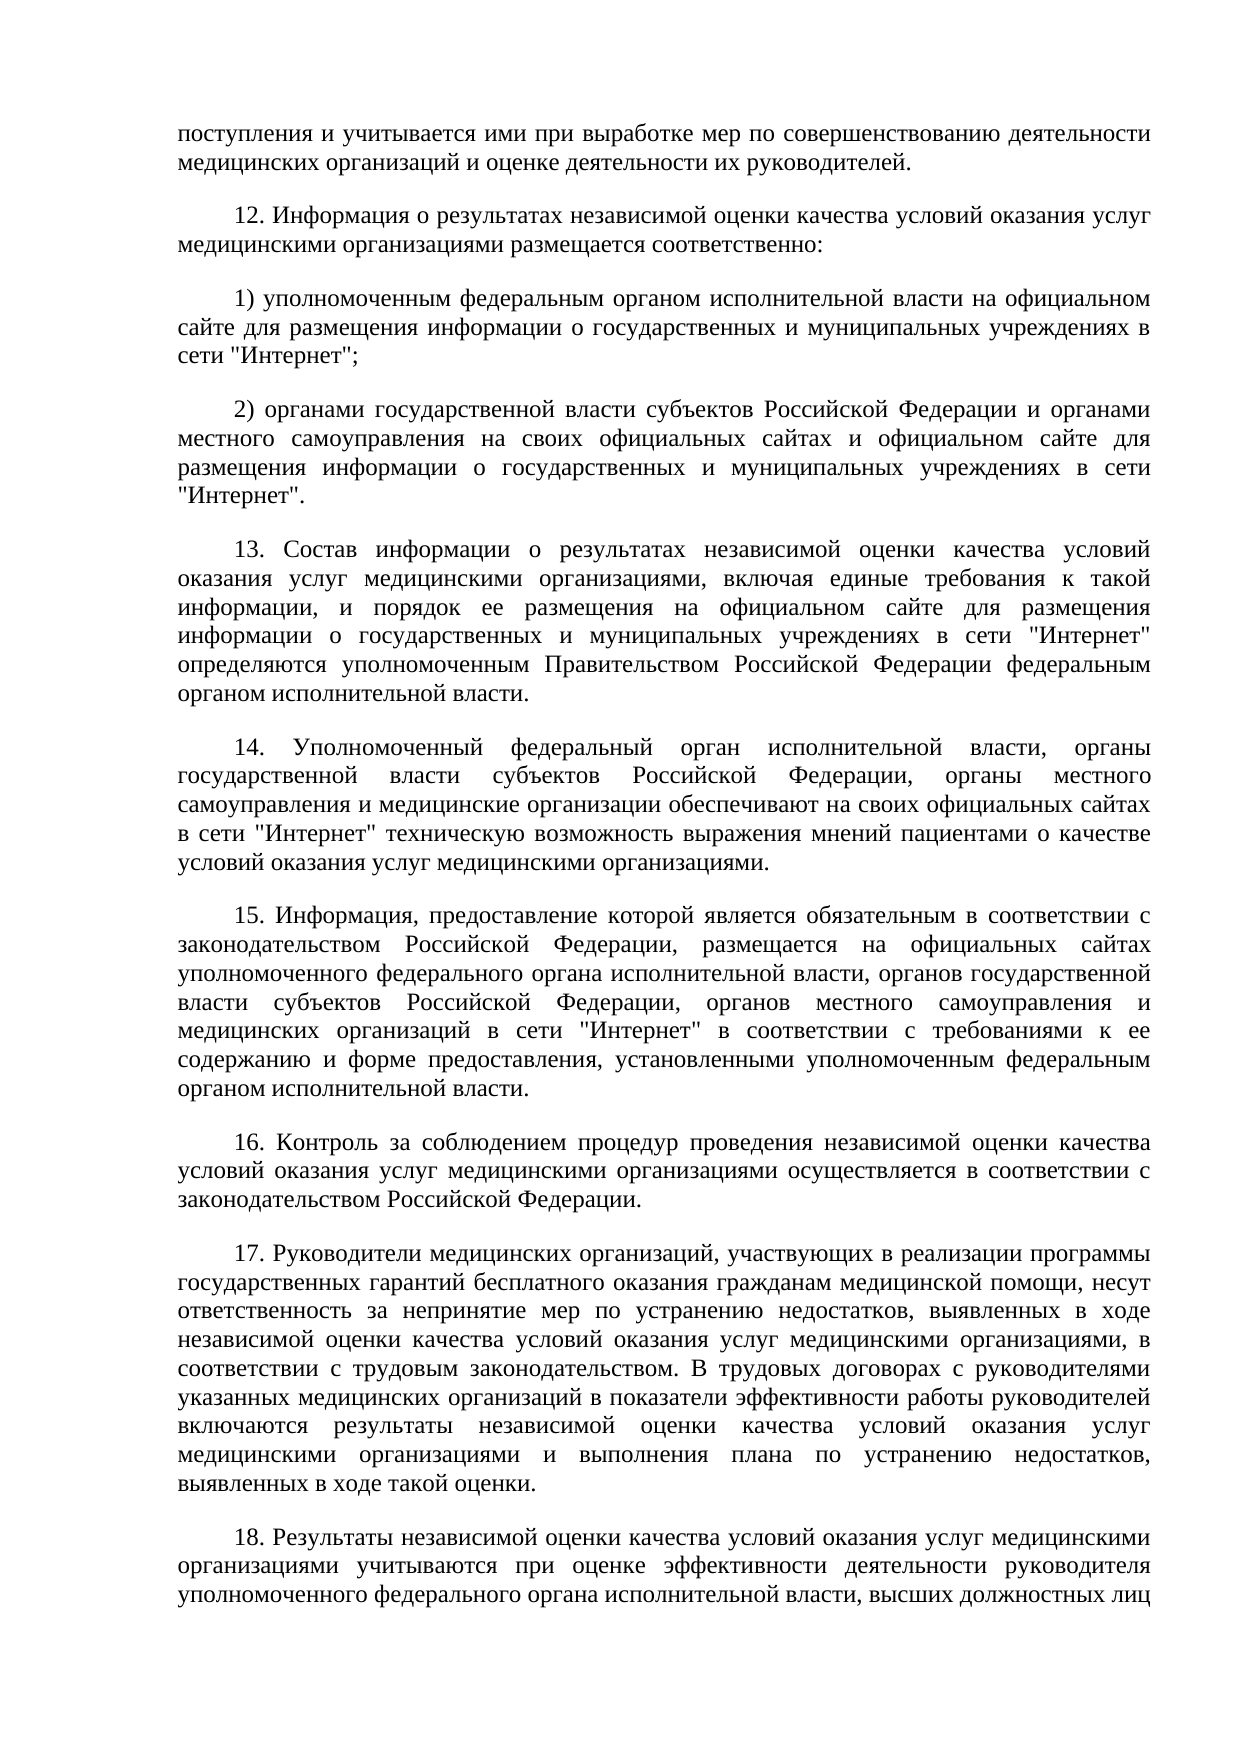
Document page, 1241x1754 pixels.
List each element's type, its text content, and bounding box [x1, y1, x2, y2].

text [177, 1522, 1152, 1608]
text 13. Состав информации о результатах независимой оценки качества условий оказания услуг медицинскими организациями, включая единые требования к такой информации, и порядок ее размещения на официальном сайте для размещения информации о государственных и муниципальных учреждениях в сети "Интернет" определяются уполномоченным Правительством Российской Федерации федеральным органом исполнительной власти. [177, 534, 1152, 707]
text 12. Информация о результатах независимой оценки качества условий оказания услуг медицинскими организациями размещается соответственно: [177, 201, 1152, 258]
text 14. Уполномоченный федеральный орган исполнительной власти, органы государственной власти субъектов Российской Федерации, органы местного самоуправления и медицинские организации обеспечивают на своих официальных сайтах в сети "Интернет" техническую возможность выражения мнений пациентами о качестве условий оказания услуг медицинскими организациями. [177, 732, 1152, 876]
text 1) уполномоченным федеральным органом исполнительной власти на официальном сайте для размещения информации о государственных и муниципальных учреждениях в сети "Интернет"; [177, 283, 1152, 369]
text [177, 118, 1152, 176]
text 17. Руководители медицинских организаций, участвующих в реализации программы государственных гарантий бесплатного оказания гражданам медицинской помощи, несут ответственность за непринятие мер по устранению недостатков, выявленных в ходе независимой оценки качества условий оказания услуг медицинскими организациями, в соответствии с трудовым законодательством. В трудовых договорах с руководителями указанных медицинских организаций в показатели эффективности работы руководителей включаются результаты независимой оценки качества условий оказания услуг медицинскими организациями и выполнения плана по устранению недостатков, выявленных в ходе такой оценки. [177, 1238, 1152, 1497]
text 2) органами государственной власти субъектов Российской Федерации и органами местного самоуправления на своих официальных сайтах и официальном сайте для размещения информации о государственных и муниципальных учреждениях в сети "Интернет". [177, 394, 1152, 509]
text 15. Информация, предоставление которой является обязательным в соответствии с законодательством Российской Федерации, размещается на официальных сайтах уполномоченного федерального органа исполнительной власти, органов государственной власти субъектов Российской Федерации, органов местного самоуправления и медицинских организаций в сети "Интернет" в соответствии с требованиями к ее содержанию и форме предоставления, установленными уполномоченным федеральным органом исполнительной власти. [177, 901, 1152, 1102]
text 16. Контроль за соблюдением процедур проведения независимой оценки качества условий оказания услуг медицинскими организациями осуществляется в соответствии с законодательством Российской Федерации. [177, 1127, 1152, 1213]
